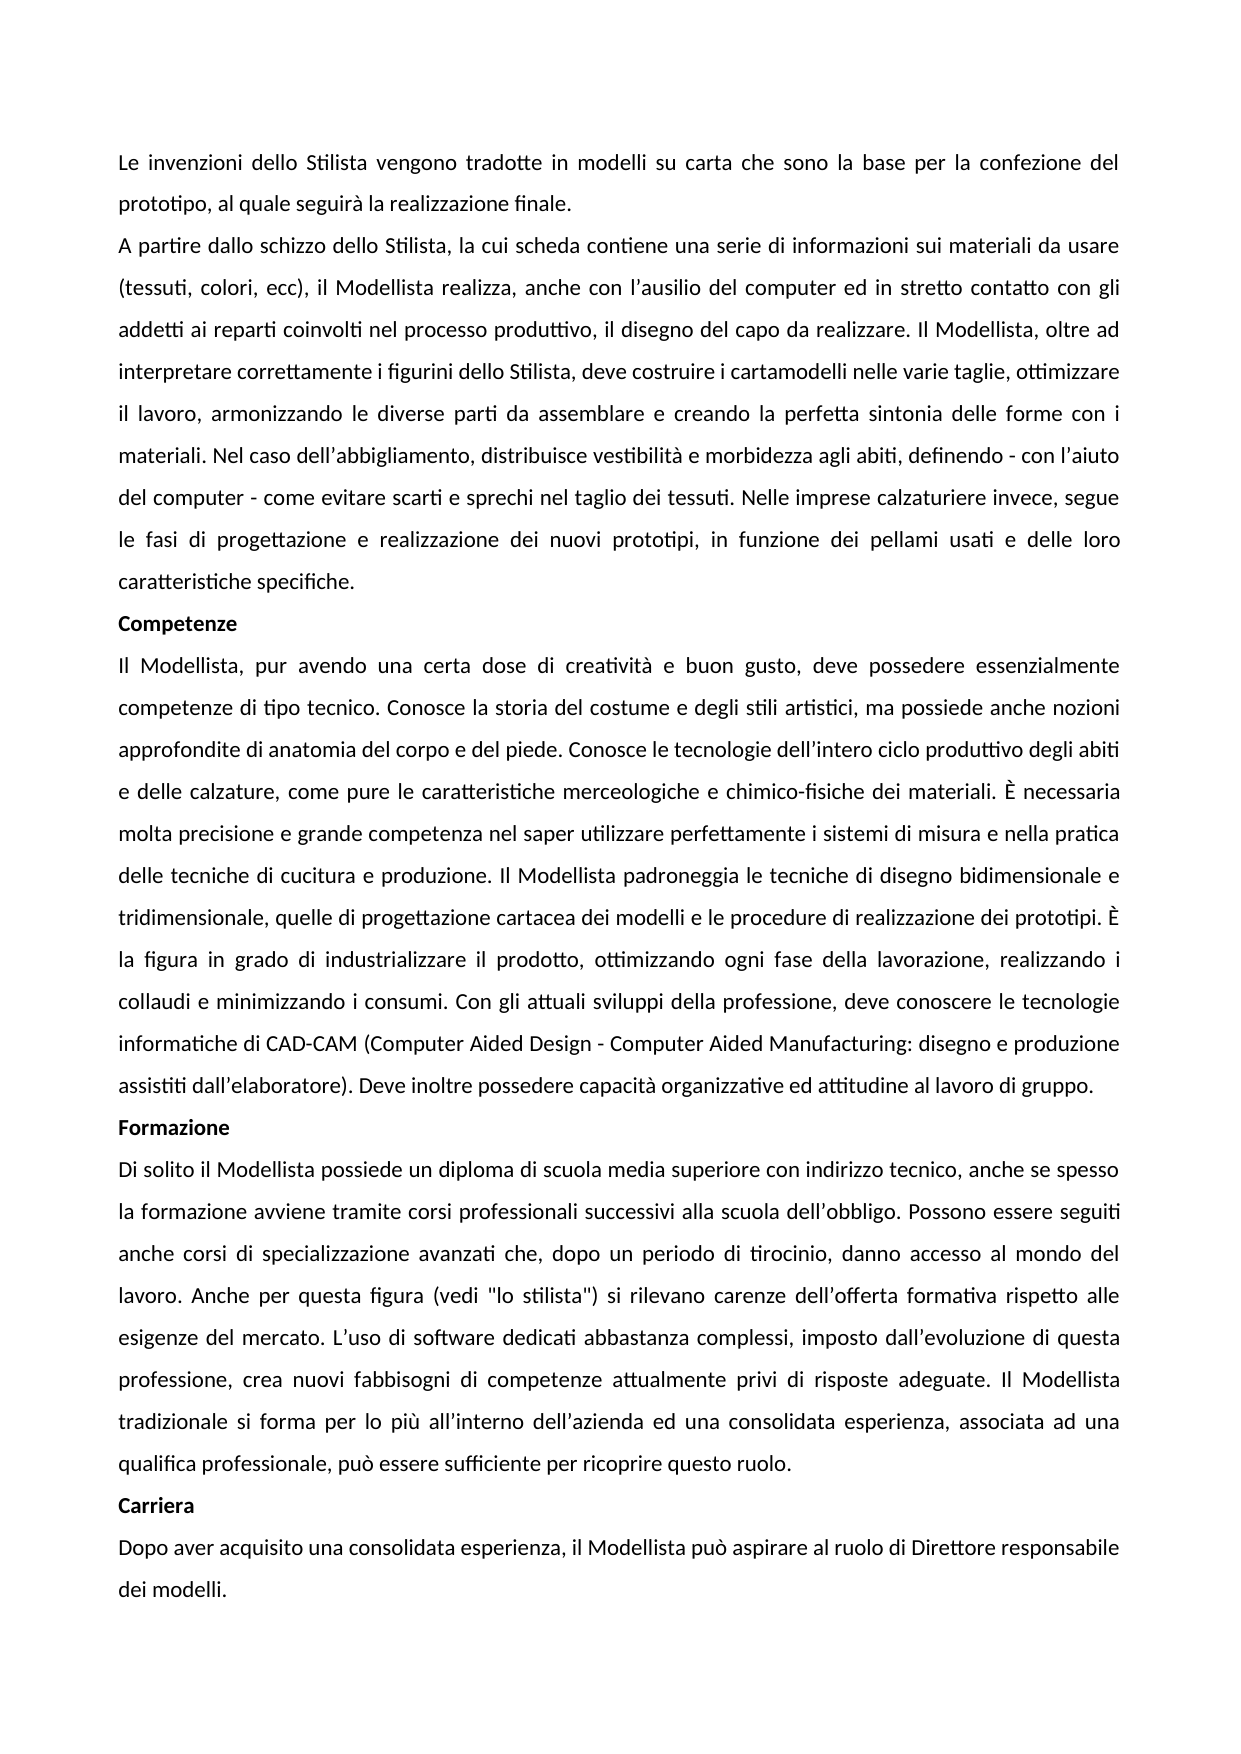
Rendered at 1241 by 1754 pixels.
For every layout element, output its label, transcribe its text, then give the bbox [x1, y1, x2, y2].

text A partire dallo schizzo dello Stilista, la cui scheda contiene una serie di informazioni sui materiali da usare (tessuti, colori, ecc), il Modellista realizza, anche con l’ausilio del computer ed in stretto contatto con gli addetti ai reparti coinvolti nel processo produttivo, il disegno del capo da realizzare. Il Modellista, oltre ad interpretare correttamente i figurini dello Stilista, deve costruire i cartamodelli nelle varie taglie, ottimizzare il lavoro, armonizzando le diverse parti da assemblare e creando la perfetta sintonia delle forme con i materiali. Nel caso dell’abbigliamento, distribuisce vestibilità e morbidezza agli abiti, definendo - con l’aiuto del computer - come evitare scarti e sprechi nel taglio dei tessuti. Nelle imprese calzaturiere invece, segue le fasi di progettazione e realizzazione dei nuovi prototipi, in funzione dei pellami usati e delle loro caratteristiche specifiche. [118, 232, 1122, 595]
text Il Modellista, pur avendo una certa dose di creatività e buon gusto, deve possedere essenzialmente competenze di tipo tecnico. Conosce la storia del costume e degli stili artistici, ma possiede anche nozioni approfondite di anatomia del corpo e del piede. Conosce le tecnologie dell’intero ciclo produttivo degli abiti e delle calzature, come pure le caratteristiche merceologiche e chimico-fisiche dei materiali. È necessaria molta precisione e grande competenza nel saper utilizzare perfettamente i sistemi di misura e nella pratica delle tecniche di cucitura e produzione. Il Modellista padroneggia le tecniche di disegno bidimensionale e tridimensionale, quelle di progettazione cartacea dei modelli e le procedure di realizzazione dei prototipi. È la figura in grado di industrializzare il prodotto, ottimizzando ogni fase della lavorazione, realizzando i collaudi e minimizzando i consumi. Con gli attuali sviluppi della professione, deve conoscere le tecnologie informatiche di CAD-CAM (Computer Aided Design - Computer Aided Manufacturing: disegno e produzione assistiti dall’elaboratore). Deve inoltre possedere capacità organizzative ed attitudine al lavoro di gruppo. [118, 651, 1122, 1099]
text Carriera [118, 1491, 1122, 1519]
text Di solito il Modellista possiede un diploma di scuola media superiore con indirizzo tecnico, anche se spesso la formazione avviene tramite corsi professionali successivi alla scuola dell’obbligo. Possono essere seguiti anche corsi di specializzazione avanzati che, dopo un periodo di tirocinio, danno accesso al mondo del lavoro. Anche per questa figura (vedi "lo stilista") si rilevano carenze dell’offerta formativa rispetto alle esigenze del mercato. L’uso di software dedicati abbastanza complessi, imposto dall’evoluzione di questa professione, crea nuovi fabbisogni di competenze attualmente privi di risposte adeguate. Il Modellista tradizionale si forma per lo più all’interno dell’azienda ed una consolidata esperienza, associata ad una qualifica professionale, può essere sufficiente per ricoprire questo ruolo. [118, 1155, 1122, 1477]
text Competenze [118, 609, 1122, 637]
text Dopo aver acquisito una consolidata esperienza, il Modellista può aspirare al ruolo di Direttore responsabile dei modelli. [118, 1533, 1122, 1603]
text Le invenzioni dello Stilista vengono tradotte in modelli su carta che sono la base per la confezione del prototipo, al quale seguirà la realizzazione finale. [118, 148, 1122, 218]
text Formazione [118, 1113, 1122, 1141]
